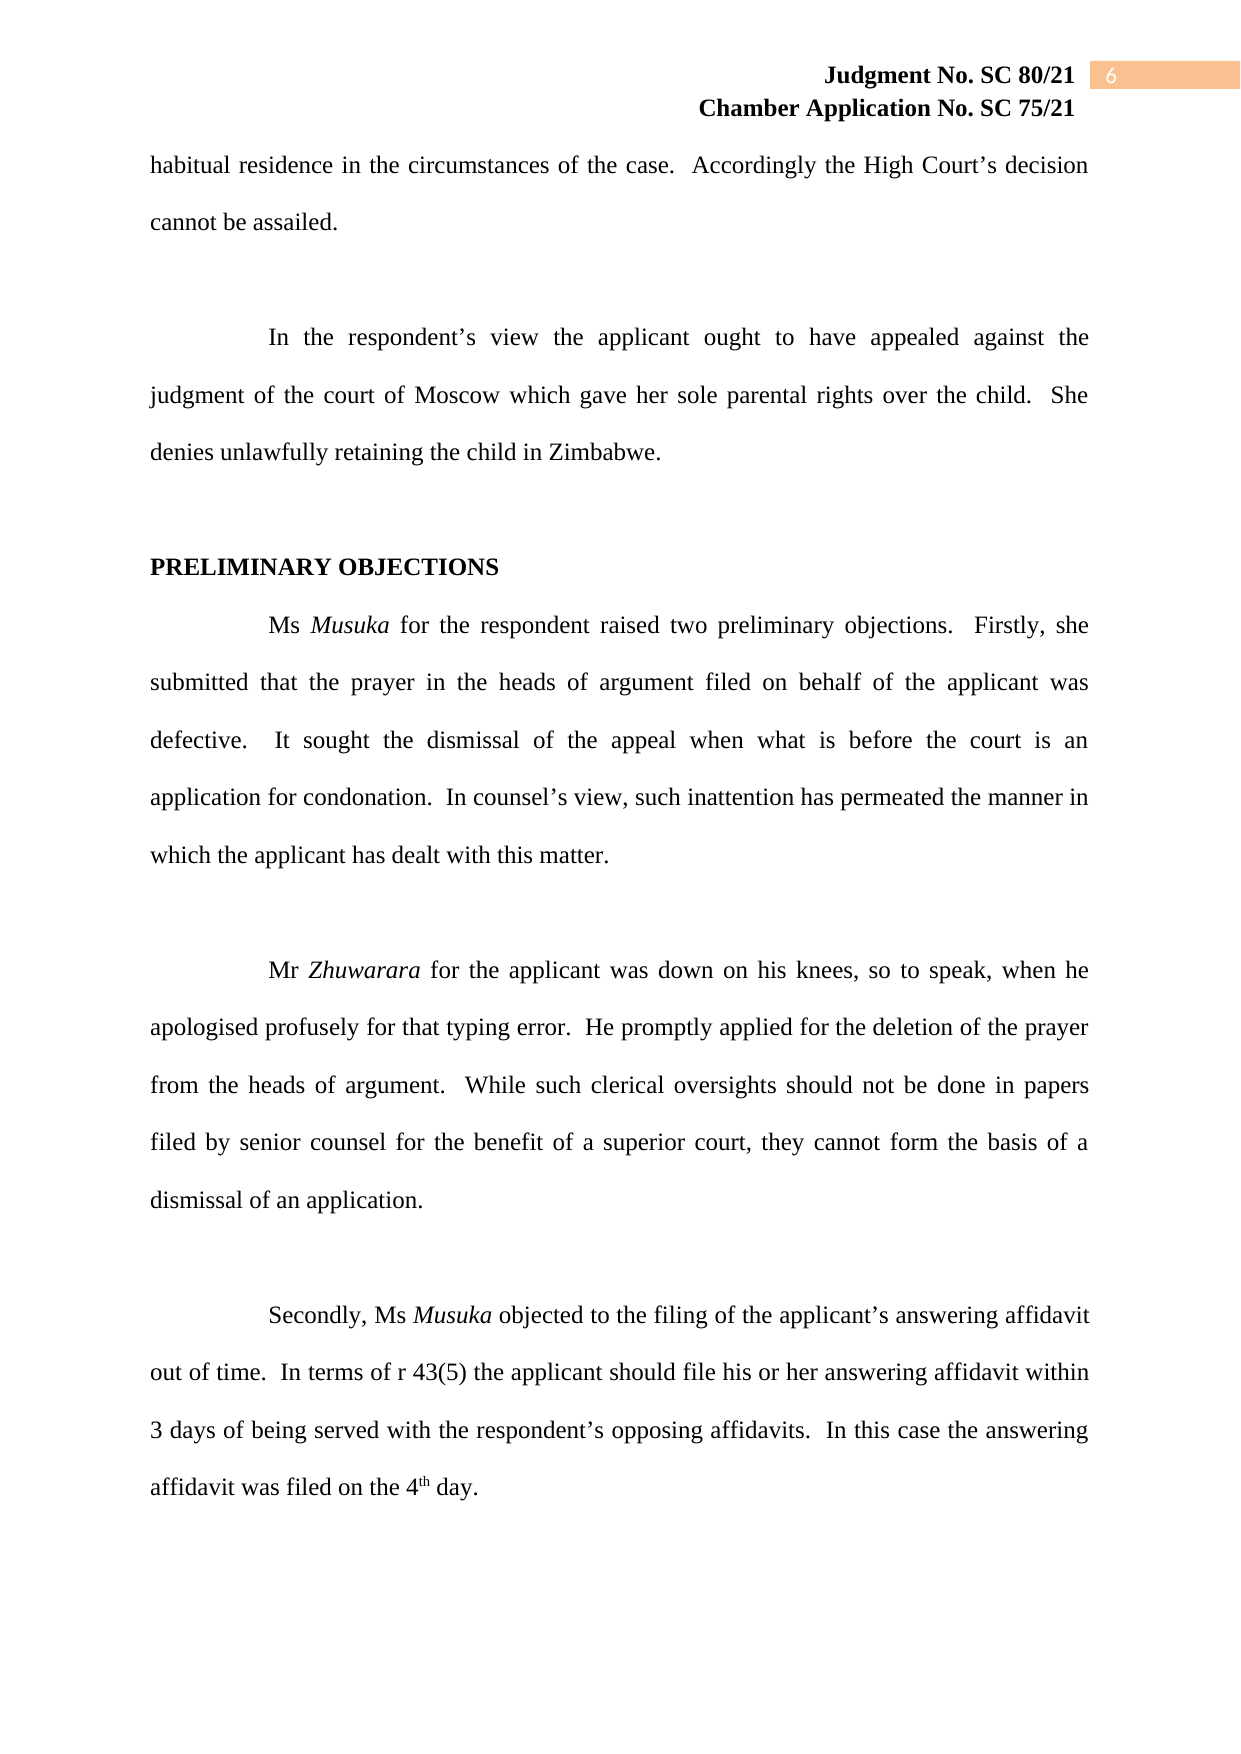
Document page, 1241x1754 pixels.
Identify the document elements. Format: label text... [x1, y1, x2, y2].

text Mr Zhuwarara for the applicant was down on his knees, so to speak, when he apologised profusely for that typing error. He promptly applied for the deletion of the prayer from the heads of argument. While such clerical oversights should not be done in papers filed by senior counsel for the benefit of a superior court, they cannot form the basis of a dismissal of an application. [150, 955, 1090, 1214]
text Secondly, Ms Musuka objected to the filing of the applicant’s answering affidavit out of time. In terms of r 43(5) the applicant should file his or her answering affidavit within 3 days of being served with the respondent’s opposing affidavits. In this case the answering affidavit was filed on the 4th day. [150, 1300, 1090, 1501]
text In the respondent’s view the applicant ought to have appealed against the judgment of the court of Moscow which gave her sole parental rights over the child. She denies unlawfully retaining the child in Zimbabwe. [150, 322, 1090, 466]
text PRELIMINARY OBJECTIONS [150, 552, 1090, 581]
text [150, 150, 1090, 236]
text Ms Musuka for the respondent raised two preliminary objections. Firstly, she submitted that the prayer in the heads of argument filed on behalf of the applicant was defective. It sought the dismissal of the appeal when what is before the court is an application for condonation. In counsel’s view, such inattention has permeated the manner in which the applicant has dealt with this matter. [150, 610, 1090, 869]
